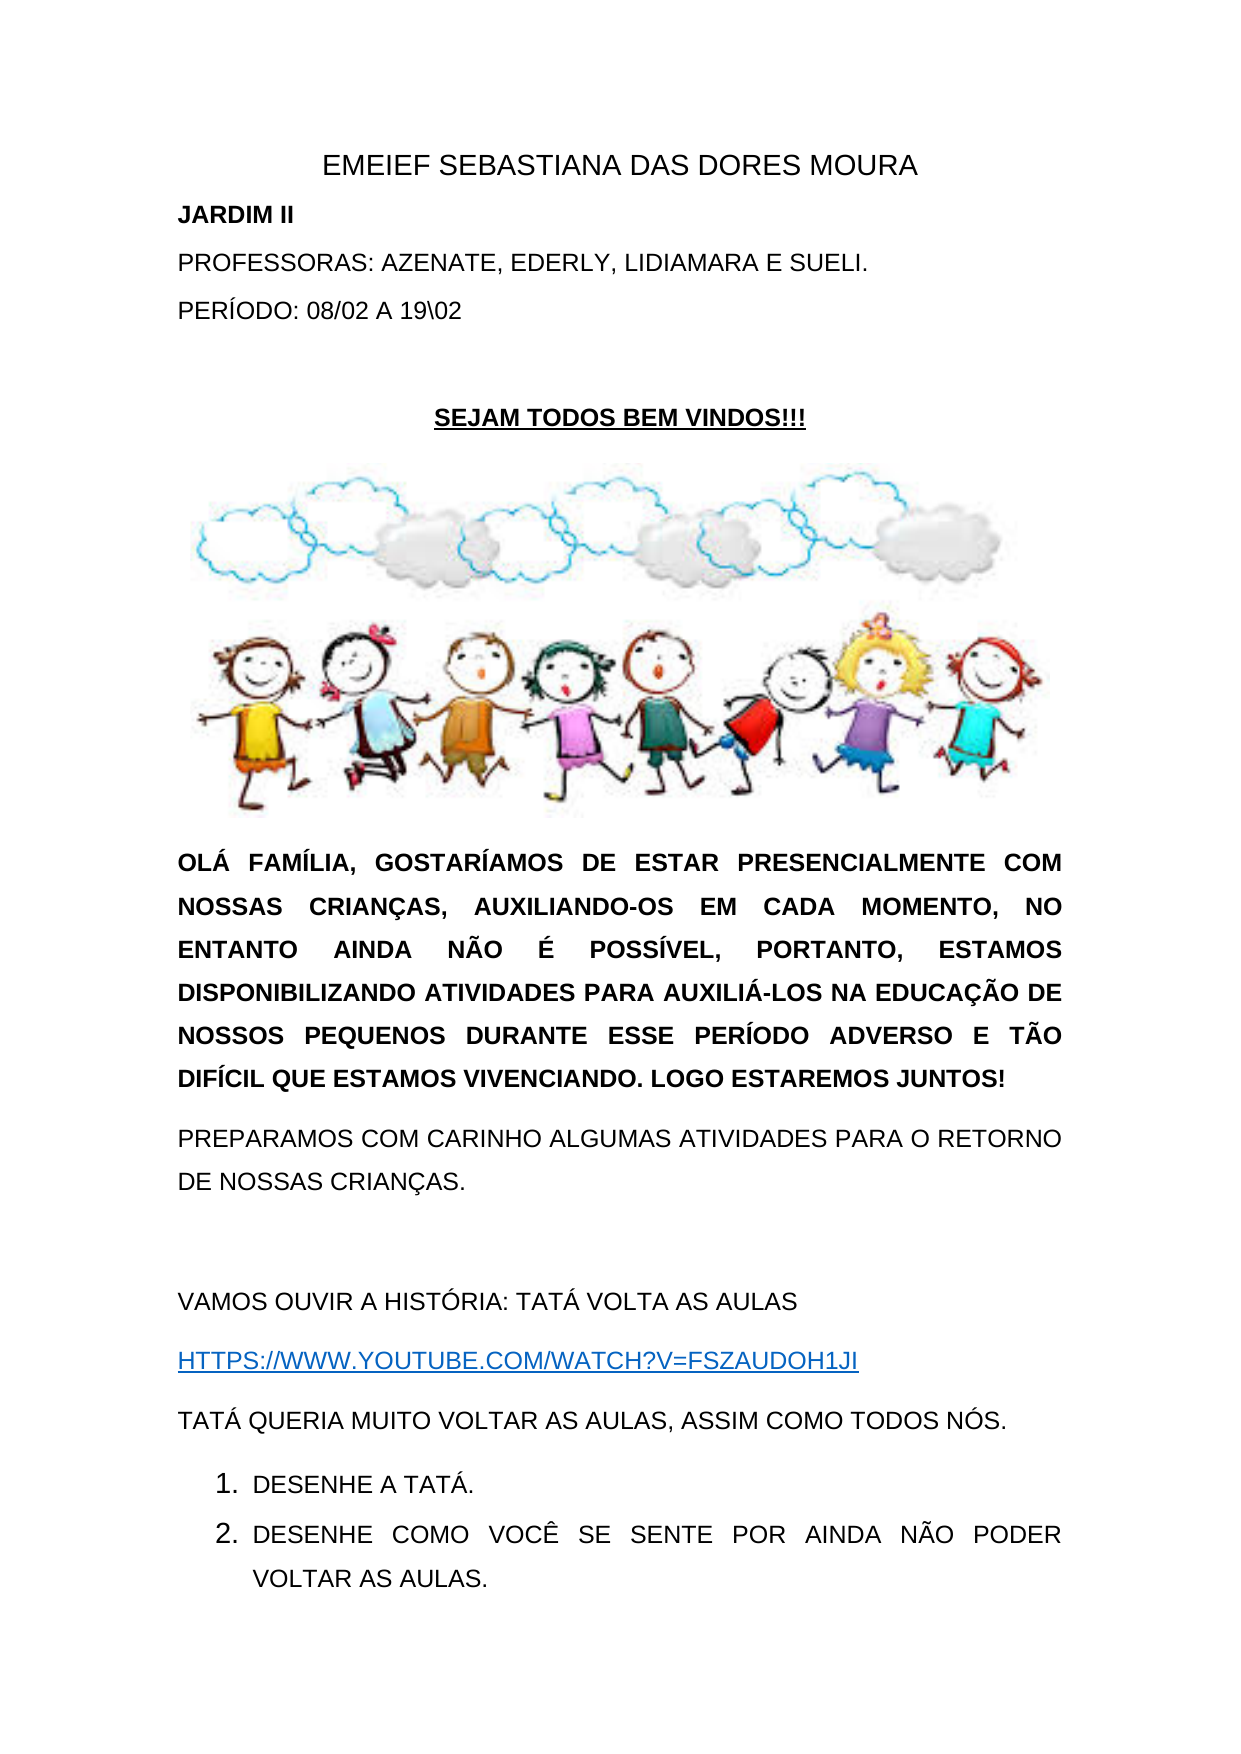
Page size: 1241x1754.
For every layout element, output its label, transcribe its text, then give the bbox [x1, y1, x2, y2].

text HTTPS://WWW.YOUTUBE.COM/WATCH?V=FSZAUDOH1JI [177, 1346, 1063, 1375]
text PERÍODO: 08/02 A 19\02 [177, 296, 1063, 324]
text VAMOS OUVIR A HISTÓRIA: TATÁ VOLTA AS AULAS [177, 1286, 1063, 1315]
text TATÁ QUERIA MUITO VOLTAR AS AULAS, ASSIM COMO TODOS NÓS. [177, 1406, 1063, 1435]
picture [190, 463, 1050, 818]
text SEJAM TODOS BEM VINDOS!!! [177, 403, 1063, 432]
text JARDIM II [177, 200, 1063, 229]
text PREPARAMOS COM CARINHO ALGUMAS ATIVIDADES PARA O RETORNO DE NOSSAS CRIANÇAS. [177, 1124, 1063, 1196]
text OLÁ FAMÍLIA, GOSTARÍAMOS DE ESTAR PRESENCIALMENTE COM NOSSAS CRIANÇAS, AUXILIANDO-OS EM CADA MOMENTO, NO ENTANTO AINDA NÃO É POSSÍVEL, PORTANTO, ESTAMOS DISPONIBILIZANDO ATIVIDADES PARA AUXILIÁ-LOS NA EDUCAÇÃO DE NOSSOS PEQUENOS DURANTE ESSE PERÍODO ADVERSO E TÃO DIFÍCIL QUE ESTAMOS VIVENCIANDO. LOGO ESTAREMOS JUNTOS! [177, 848, 1063, 1093]
text PROFESSORAS: AZENATE, EDERLY, LIDIAMARA E SUELI. [177, 248, 1063, 277]
text EMEIEF SEBASTIANA DAS DORES MOURA [177, 148, 1063, 181]
list DESENHE COMO VOCÊ SE SENTE POR AINDA NÃO PODER VOLTAR AS AULAS. [215, 1516, 1063, 1593]
list DESENHE A TATÁ. [215, 1466, 1063, 1499]
